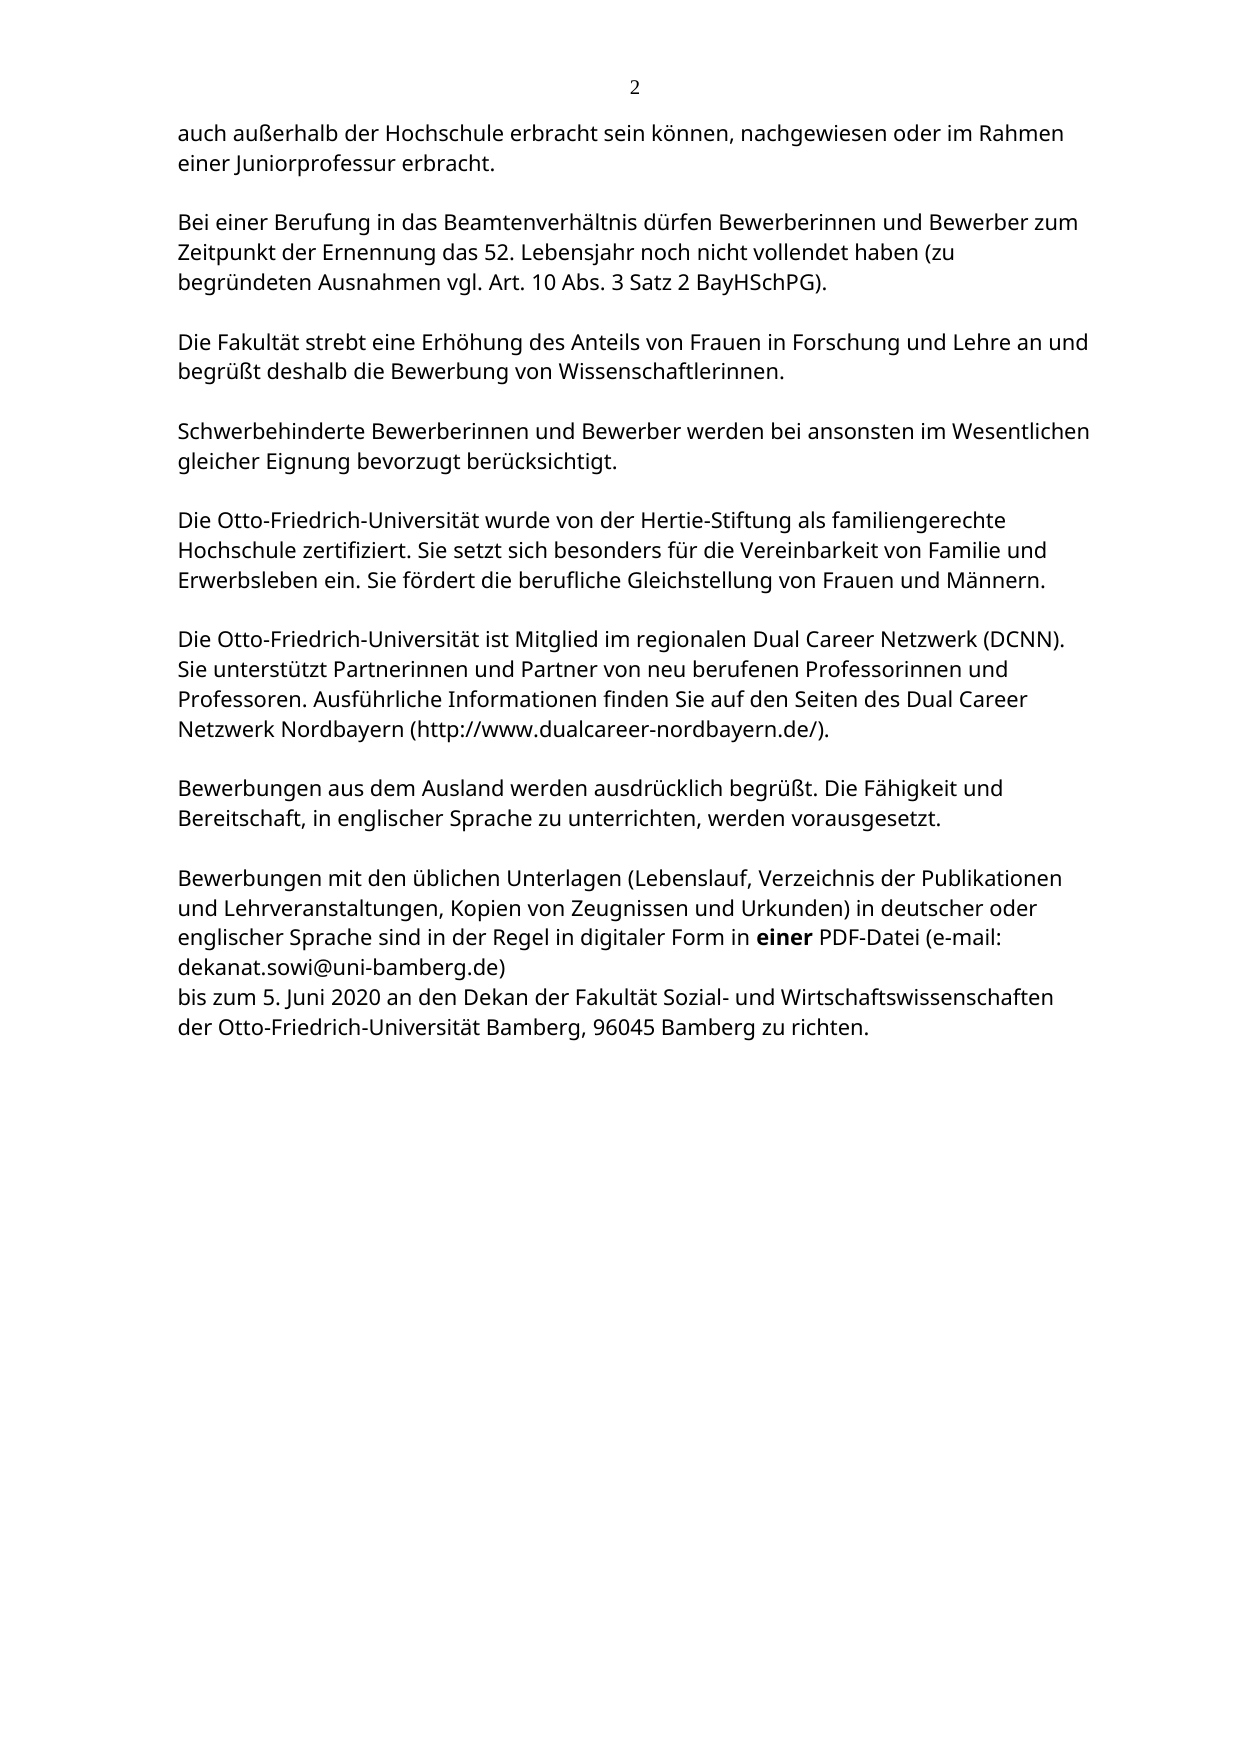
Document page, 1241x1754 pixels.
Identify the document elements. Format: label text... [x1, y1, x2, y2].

text Die Otto-Friedrich-Universität ist Mitglied im regionalen Dual Career Netzwerk (DCNN). Sie unterstützt Partnerinnen und Partner von neu berufenen Professorinnen und Professoren. Ausführliche Informationen finden Sie auf den Seiten des Dual Career Netzwerk Nordbayern (http://www.dualcareer-nordbayern.de/). [177, 624, 1092, 744]
text Bewerbungen aus dem Ausland werden ausdrücklich begrüßt. Die Fähigkeit und Bereitschaft, in englischer Sprache zu unterrichten, werden vorausgesetzt. [177, 773, 1092, 833]
text bis zum 5. Juni 2020 an den Dekan der Fakultät Sozial- und Wirtschaftswissenschaften der Otto-Friedrich-Universität Bamberg, 96045 Bamberg zu richten. [177, 982, 1092, 1042]
text Bewerbungen mit den üblichen Unterlagen (Lebenslauf, Verzeichnis der Publikationen und Lehrveranstaltungen, Kopien von Zeugnissen und Urkunden) in deutscher oder englischer Sprache sind in der Regel in digitaler Form in einer PDF-Datei (e-mail: dekanat.sowi@uni-bamberg.de) [177, 863, 1092, 982]
text Die Fakultät strebt eine Erhöhung des Anteils von Frauen in Forschung und Lehre an und begrüßt deshalb die Bewerbung von Wissenschaftlerinnen. [177, 327, 1092, 386]
text Schwerbehinderte Bewerberinnen und Bewerber werden bei ansonsten im Wesentlichen gleicher Eignung bevorzugt berücksichtigt. [177, 416, 1092, 476]
text Die Otto-Friedrich-Universität wurde von der Hertie-Stiftung als familiengerechte Hochschule zertifiziert. Sie setzt sich besonders für die Vereinbarkeit von Familie und Erwerbsleben ein. Sie fördert die berufliche Gleichstellung von Frauen und Männern. [177, 505, 1092, 595]
text Bei einer Berufung in das Beamtenverhältnis dürfen Bewerberinnen und Bewerber zum Zeitpunkt der Ernennung das 52. Lebensjahr noch nicht vollendet haben (zu begründeten Ausnahmen vgl. Art. 10 Abs. 3 Satz 2 BayHSchPG). [177, 207, 1092, 297]
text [177, 118, 1092, 178]
